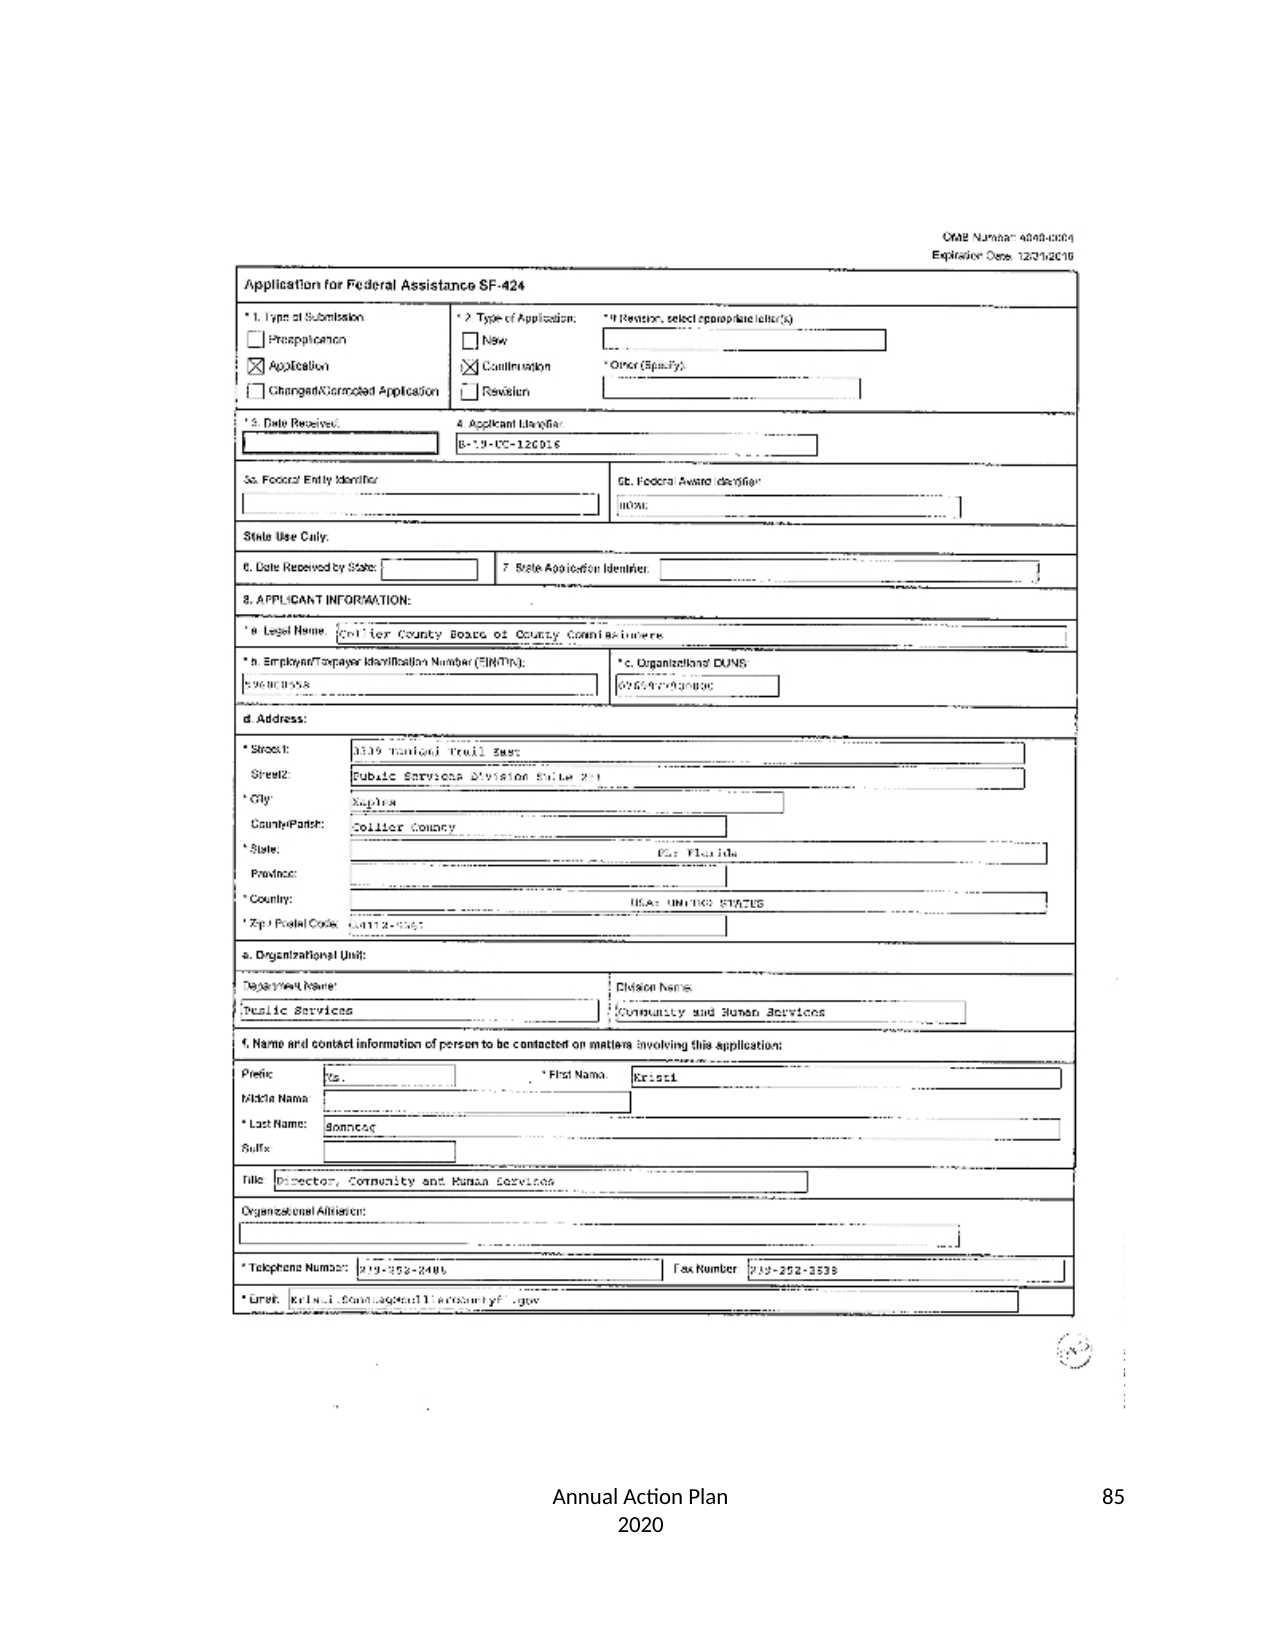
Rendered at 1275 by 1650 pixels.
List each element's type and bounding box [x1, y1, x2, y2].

picture [150, 150, 1125, 1412]
